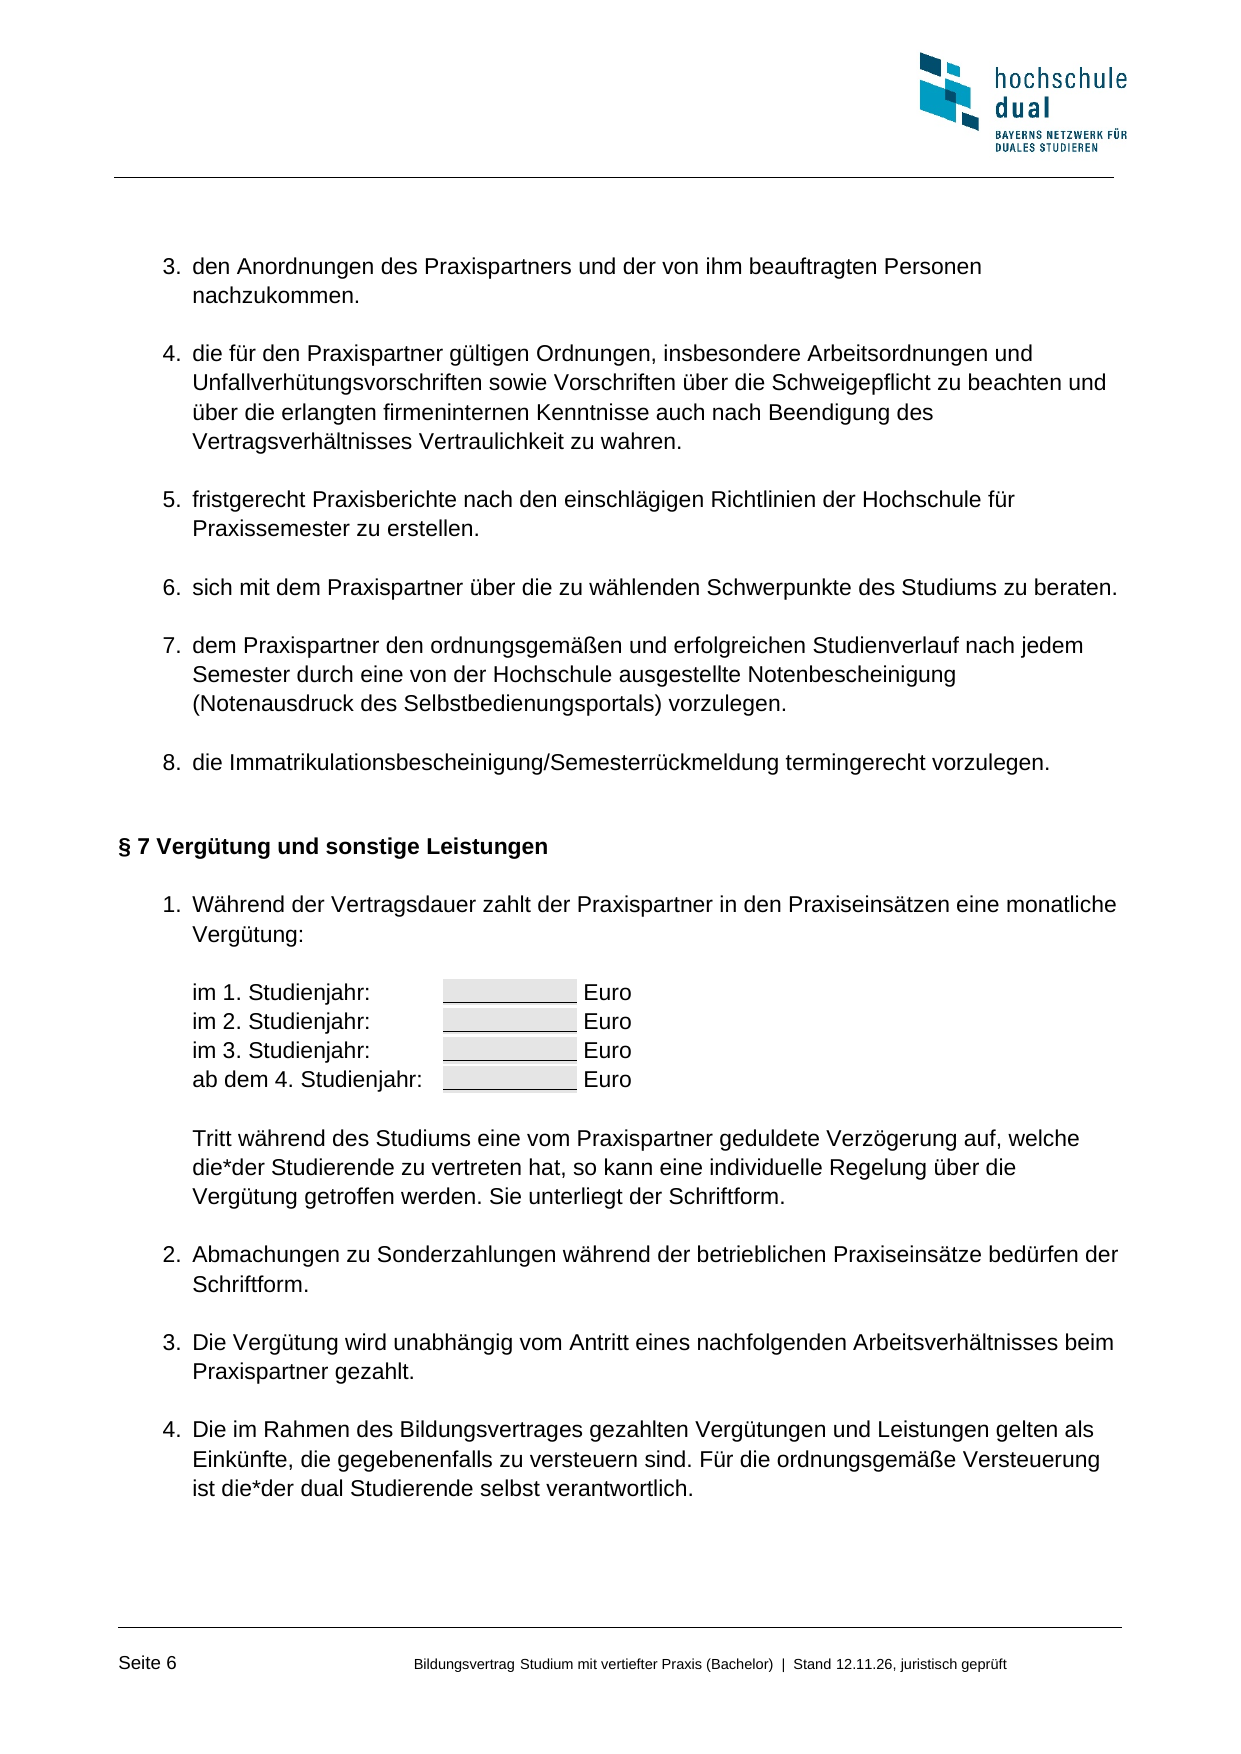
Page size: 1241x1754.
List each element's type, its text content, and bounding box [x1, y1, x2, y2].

list sich mit dem Praxispartner über die zu wählenden Schwerpunkte des Studiums zu beraten. [162, 572, 1122, 601]
list fristgerecht Praxisberichte nach den einschlägigen Richtlinien der Hochschule für Praxissemester zu erstellen. [162, 484, 1122, 542]
text im 1. Studienjahr: Euro im 2. Studienjahr: Euro im 3. Studienjahr: Euro ab dem 4. Studienjahr: Euro Tritt während des Studiums eine vom Praxispartner geduldete Verzögerung auf, welche die*der Studierende zu vertreten hat, so kann eine individuelle Regelung über die Vergütung getroffen werden. Sie unterliegt der Schriftform. [192, 948, 1122, 1210]
list Die Vergütung wird unabhängig vom Antritt eines nachfolgenden Arbeitsverhältnisses beim Praxispartner gezahlt. [162, 1327, 1122, 1385]
list die für den Praxispartner gültigen Ordnungen, insbesondere Arbeitsordnungen und Unfallverhütungsvorschriften sowie Vorschriften über die Schweigepflicht zu beachten und über die erlangten firmeninternen Kenntnisse auch nach Beendigung des Vertragsverhältnisses Vertraulichkeit zu wahren. [162, 338, 1122, 455]
list Während der Vertragsdauer zahlt der Praxispartner in den Praxiseinsätzen eine monatliche Vergütung: [162, 889, 1122, 948]
list Die im Rahmen des Bildungsvertrages gezahlten Vergütungen und Leistungen gelten als Einkünfte, die gegebenenfalls zu versteuern sind. Für die ordnungsgemäße Versteuerung ist die*der dual Studierende selbst verantwortlich. [162, 1414, 1122, 1502]
text § 7 Vergütung und sonstige Leistungen [118, 831, 1122, 860]
picture [907, 39, 1135, 161]
list dem Praxispartner den ordnungsgemäßen und erfolgreichen Studienverlauf nach jedem Semester durch eine von der Hochschule ausgestellte Notenbescheinigung (Notenausdruck des Selbstbedienungsportals) vorzulegen. [162, 630, 1122, 717]
list den Anordnungen des Praxispartners und der von ihm beauftragten Personen nachzukommen. [162, 251, 1122, 309]
list Abmachungen zu Sonderzahlungen während der betrieblichen Praxiseinsätze bedürfen der Schriftform. [162, 1239, 1122, 1298]
list die Immatrikulationsbescheinigung/Semesterrückmeldung termingerecht vorzulegen. [162, 747, 1122, 776]
